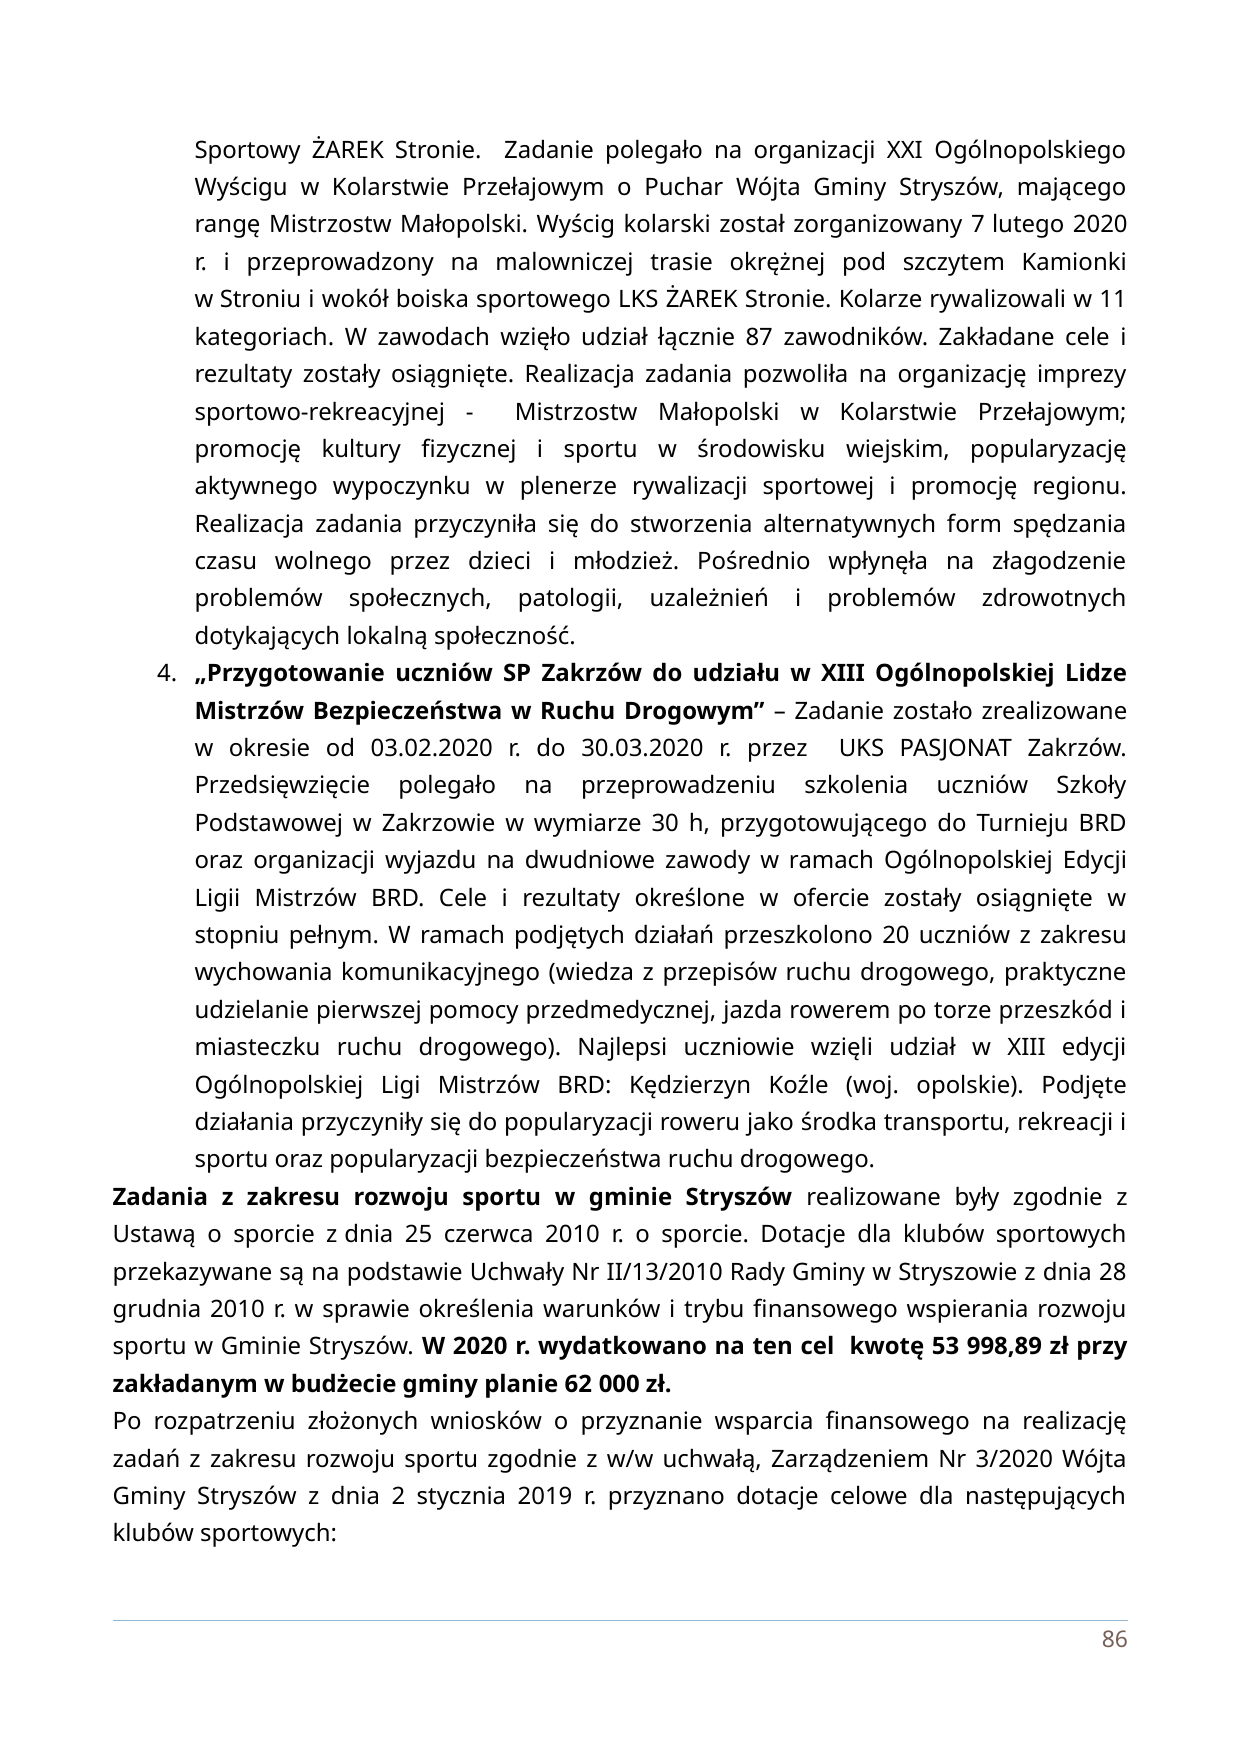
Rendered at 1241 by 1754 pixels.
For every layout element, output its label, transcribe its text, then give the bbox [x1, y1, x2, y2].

list „Przygotowanie uczniów SP Zakrzów do udziału w XIII Ogólnopolskiej Lidze Mistrzów Bezpieczeństwa w Ruchu Drogowym” – Zadanie zostało zrealizowane w okresie od 03.02.2020 r. do 30.03.2020 r. przez UKS PASJONAT Zakrzów. Przedsięwzięcie polegało na przeprowadzeniu szkolenia uczniów Szkoły Podstawowej w Zakrzowie w wymiarze 30 h, przygotowującego do Turnieju BRD oraz organizacji wyjazdu na dwudniowe zawody w ramach Ogólnopolskiej Edycji Ligii Mistrzów BRD. Cele i rezultaty określone w ofercie zostały osiągnięte w stopniu pełnym. W ramach podjętych działań przeszkolono 20 uczniów z zakresu wychowania komunikacyjnego (wiedza z przepisów ruchu drogowego, praktyczne udzielanie pierwszej pomocy przedmedycznej, jazda rowerem po torze przeszkód i miasteczku ruchu drogowego). Najlepsi uczniowie wzięli udział w XIII edycji Ogólnopolskiej Ligi Mistrzów BRD: Kędzierzyn Koźle (woj. opolskie). Podjęte działania przyczyniły się do popularyzacji roweru jako środka transportu, rekreacji i sportu oraz popularyzacji bezpieczeństwa ruchu drogowego. [157, 656, 1128, 1175]
text Po rozpatrzeniu złożonych wniosków o przyznanie wsparcia finansowego na realizację zadań z zakresu rozwoju sportu zgodnie z w/w uchwałą, Zarządzeniem Nr 3/2020 Wójta Gminy Stryszów z dnia 2 stycznia 2019 r. przyznano dotacje celowe dla następujących klubów sportowych: [112, 1404, 1128, 1549]
text Zadania z zakresu rozwoju sportu w gminie Stryszów realizowane były zgodnie z Ustawą o sporcie z dnia 25 czerwca 2010 r. o sporcie. Dotacje dla klubów sportowych przekazywane są na podstawie Uchwały Nr II/13/2010 Rady Gminy w Stryszowie z dnia 28 grudnia 2010 r. w sprawie określenia warunków i trybu finansowego wspierania rozwoju sportu w Gminie Stryszów. W 2020 r. wydatkowano na ten cel kwotę 53 998,89 zł przy zakładanym w budżecie gminy planie 62 000 zł. [112, 1179, 1128, 1399]
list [157, 132, 1128, 651]
